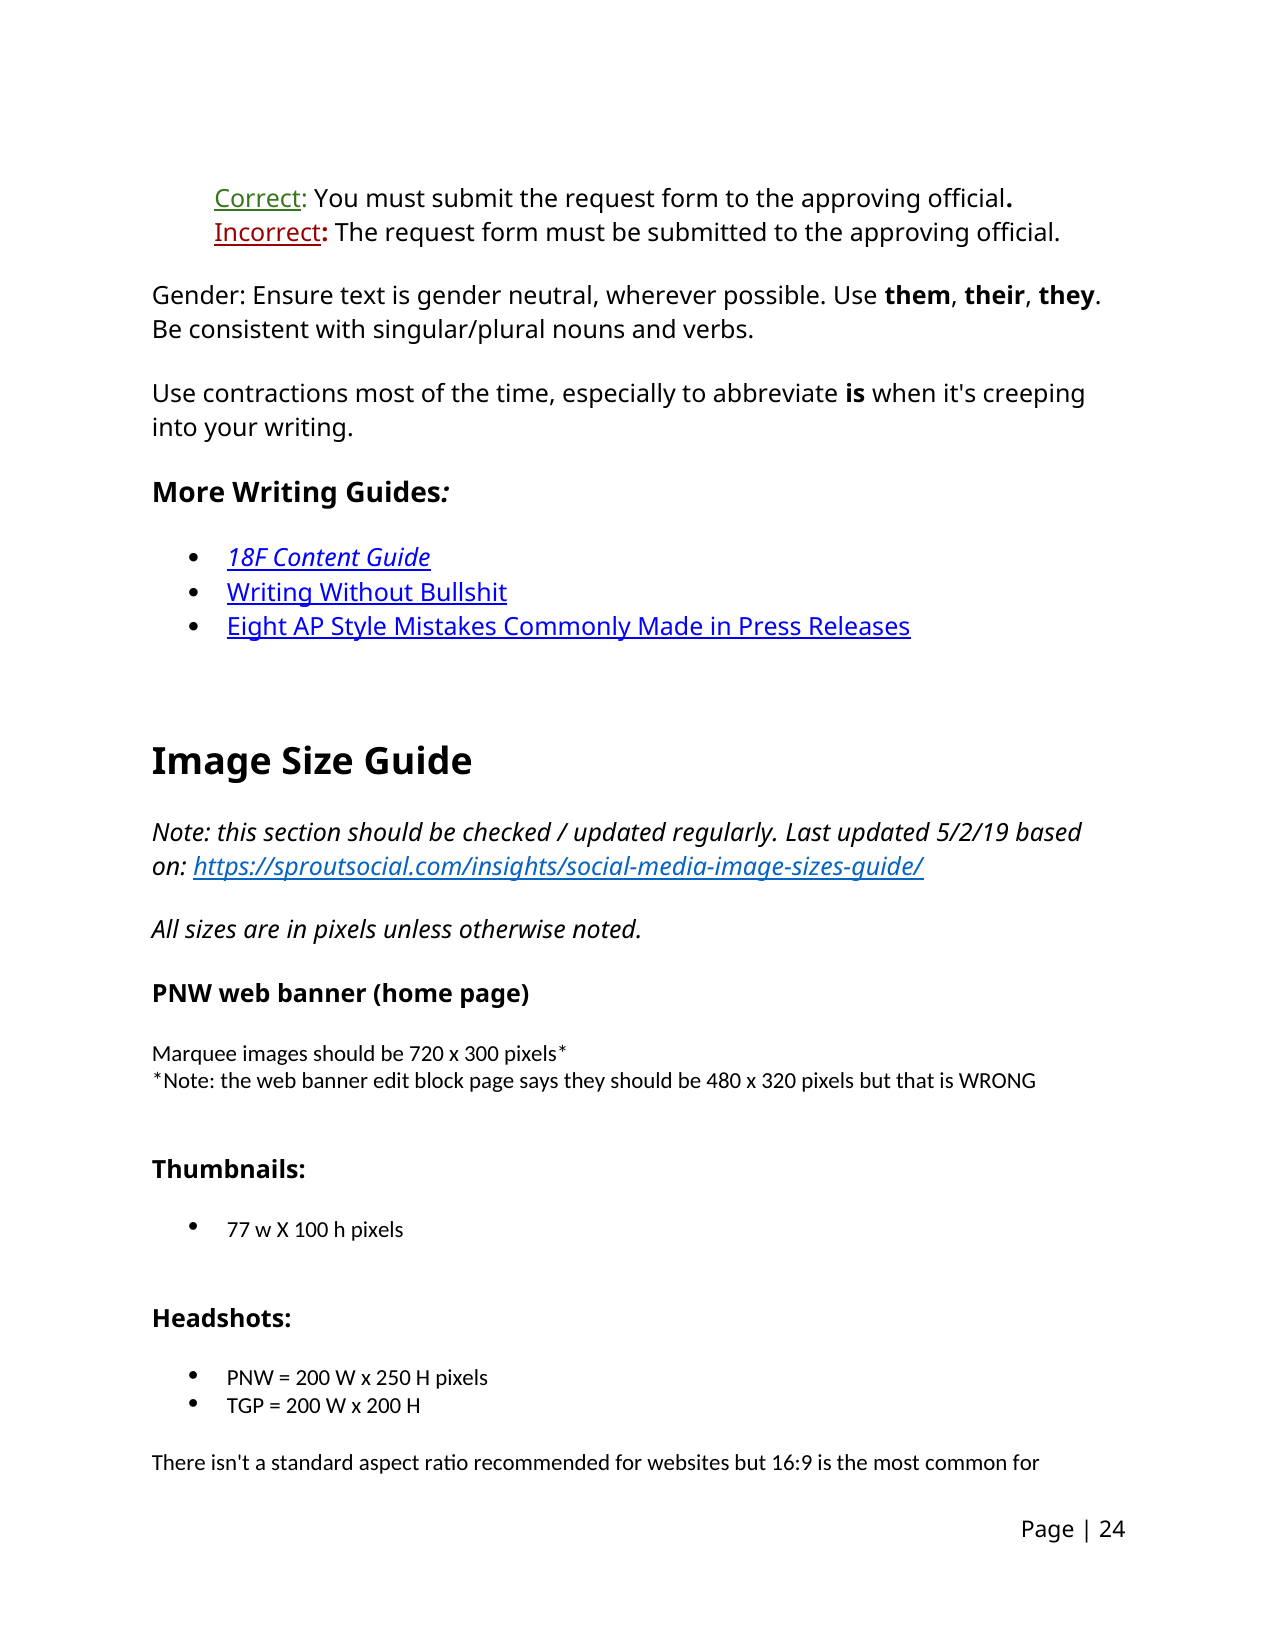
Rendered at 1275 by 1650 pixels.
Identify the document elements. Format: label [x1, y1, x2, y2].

table_header [150, 150, 1125, 1477]
